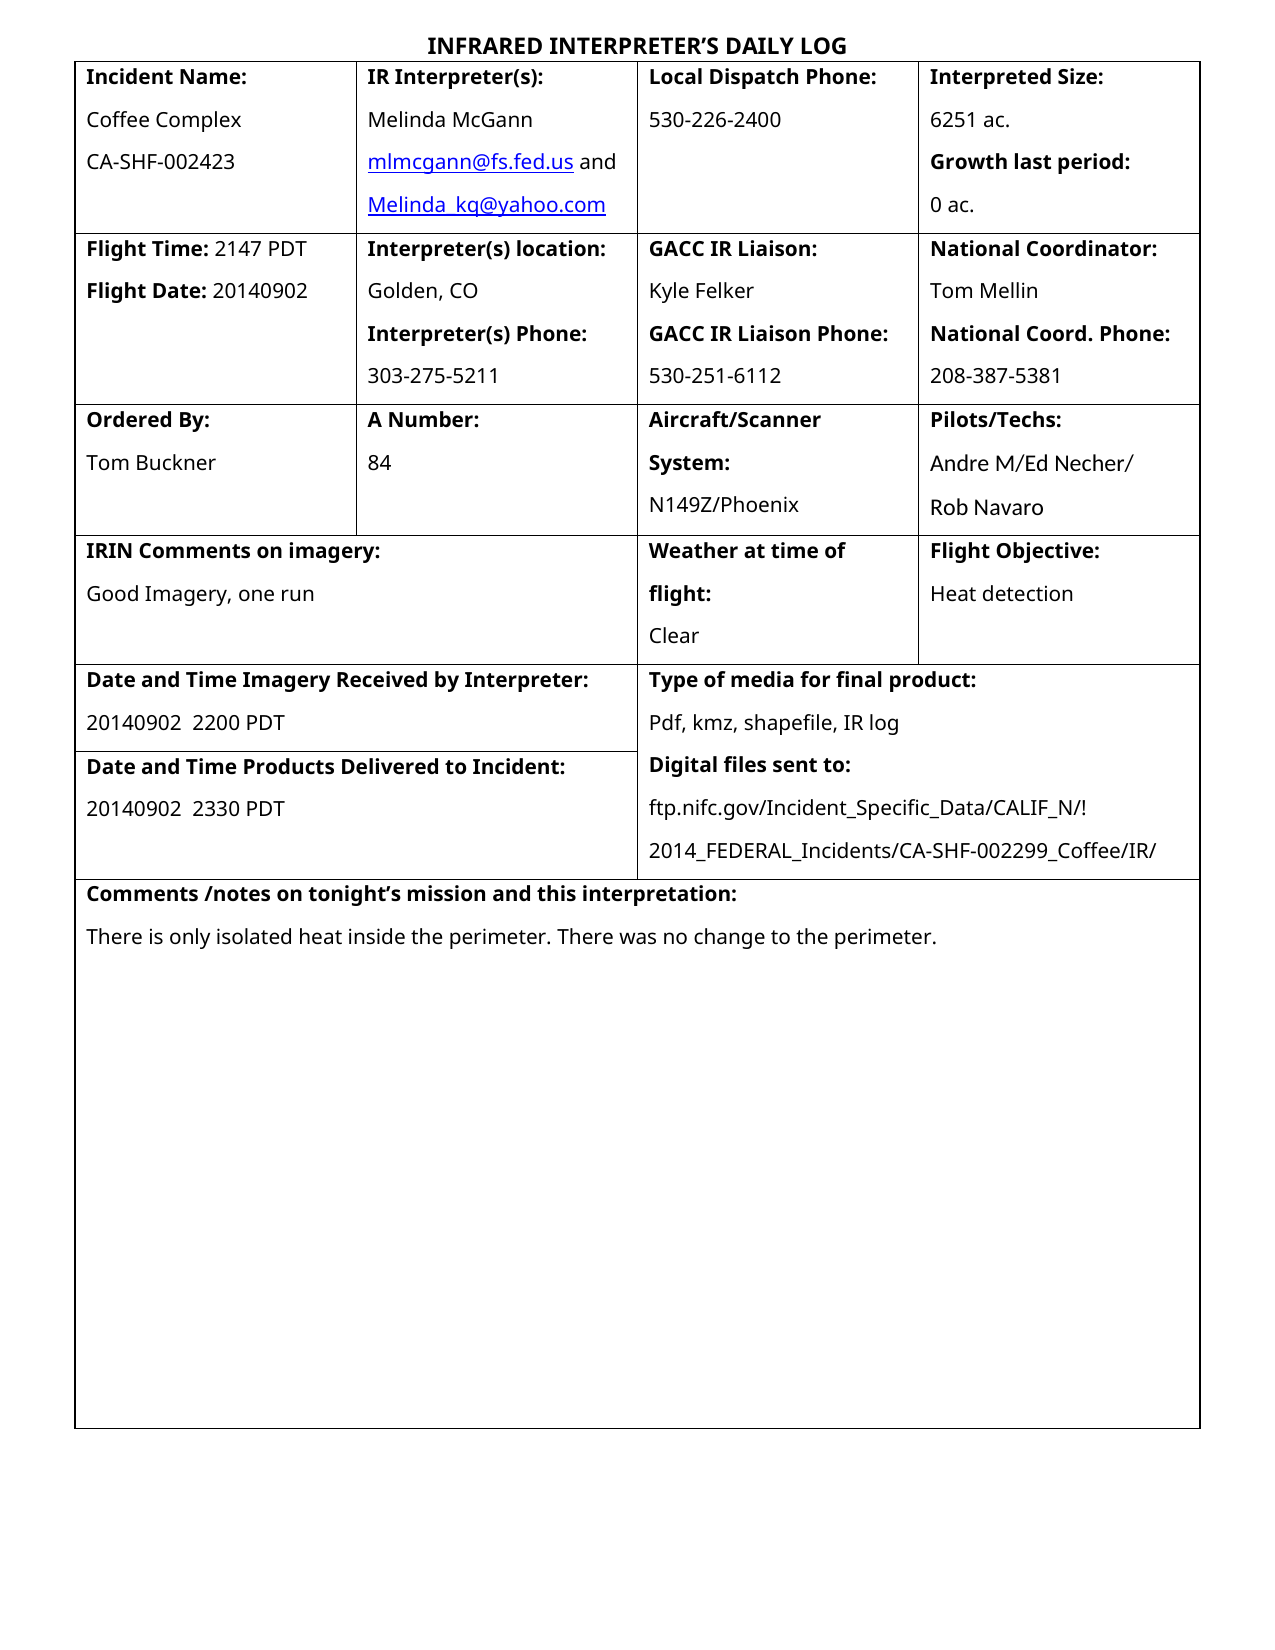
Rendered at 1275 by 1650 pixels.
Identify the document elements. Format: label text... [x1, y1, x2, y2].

table_cell Ordered By: Tom Buckner [76, 405, 356, 535]
table_header IR Interpreter(s): Melinda McGann mlmcgann@fs.fed.us and Melinda_kq@yahoo.com [357, 62, 637, 233]
table_header Interpreted Size: 6251 ac. Growth last period: 0 ac. [919, 62, 1199, 233]
table_cell Type of media for final product: Pdf, kmz, shapefile, IR log Digital files sent to: ftp.nifc.gov/Incident_Specific_Data/CALIF_N/!2014_FEDERAL_Incidents/CA-SHF-002299_Coffee/IR/ [638, 665, 1199, 878]
table_cell IRIN Comments on imagery: Good Imagery, one run [76, 536, 637, 664]
table_cell A Number: 84 [357, 405, 637, 535]
table_cell Interpreter(s) location: Golden, CO Interpreter(s) Phone: 303-275-5211 [357, 234, 637, 404]
table_cell Date and Time Imagery Received by Interpreter: 20140902 2200 PDT [76, 665, 637, 751]
table_header Local Dispatch Phone: 530-226-2400 [638, 62, 918, 233]
table_cell Weather at time of flight: Clear [638, 536, 918, 664]
table_cell Pilots/Techs: Andre M/Ed Necher/ Rob Navaro [919, 405, 1199, 535]
table_header Incident Name: Coffee Complex CA-SHF-002423 [76, 62, 356, 233]
table_cell Flight Time: 2147 PDT Flight Date: 20140902 [76, 234, 356, 404]
table_cell Flight Objective: Heat detection [919, 536, 1199, 664]
table_cell National Coordinator: Tom Mellin National Coord. Phone: 208-387-5381 [919, 234, 1199, 404]
table_cell Aircraft/Scanner System: N149Z/Phoenix [638, 405, 918, 535]
table_cell Comments /notes on tonight’s mission and this interpretation: There is only isolated heat inside the perimeter. There was no change to the perimeter. [76, 880, 1199, 1428]
table_cell Date and Time Products Delivered to Incident: 20140902 2330 PDT [76, 752, 637, 878]
table_cell GACC IR Liaison: Kyle Felker GACC IR Liaison Phone: 530-251-6112 [638, 234, 918, 404]
